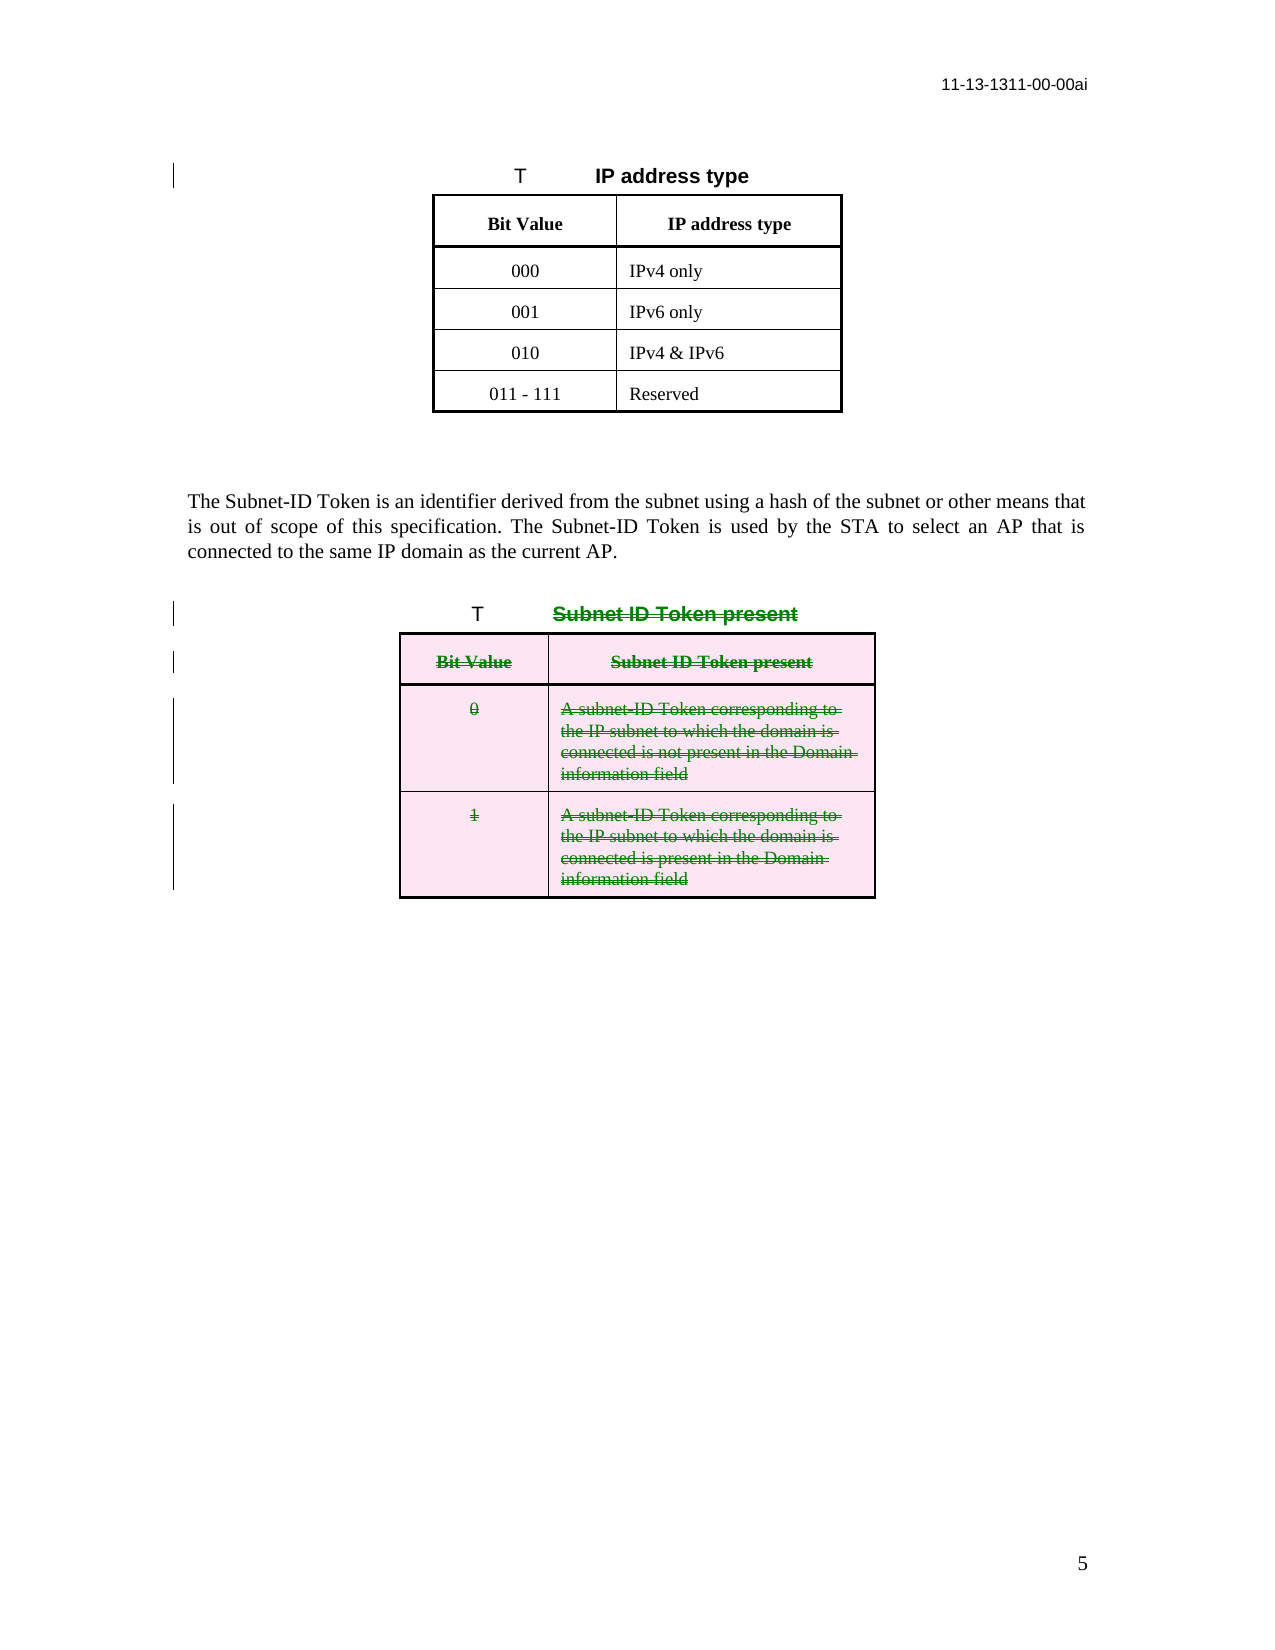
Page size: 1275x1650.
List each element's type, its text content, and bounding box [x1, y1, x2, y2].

table_cell IPv4 only [617, 248, 840, 288]
table_cell 011 - 111 [435, 371, 616, 410]
text The Subnet-ID Token[CID #1432 is an identifier derived from the subnet using a hash of the subnet or other means that is out of scope of this specification. The Subnet-ID Token is used by the STA to select an AP that is connected to the same IP domain as the current AP. [187, 488, 1087, 563]
table_cell IP address type [617, 196, 840, 245]
table_cell 000 [435, 248, 616, 288]
table_cell 001 [435, 289, 616, 329]
table_header IP address type [CID #1430 [433, 150, 842, 194]
table_header [400, 588, 875, 632]
table_cell Reserved [617, 371, 840, 410]
table_cell Bit Value [435, 196, 616, 245]
table_cell IPv6 only [617, 289, 840, 329]
table_cell 010 [435, 330, 616, 369]
table_cell IPv4 & IPv6 [617, 330, 840, 369]
